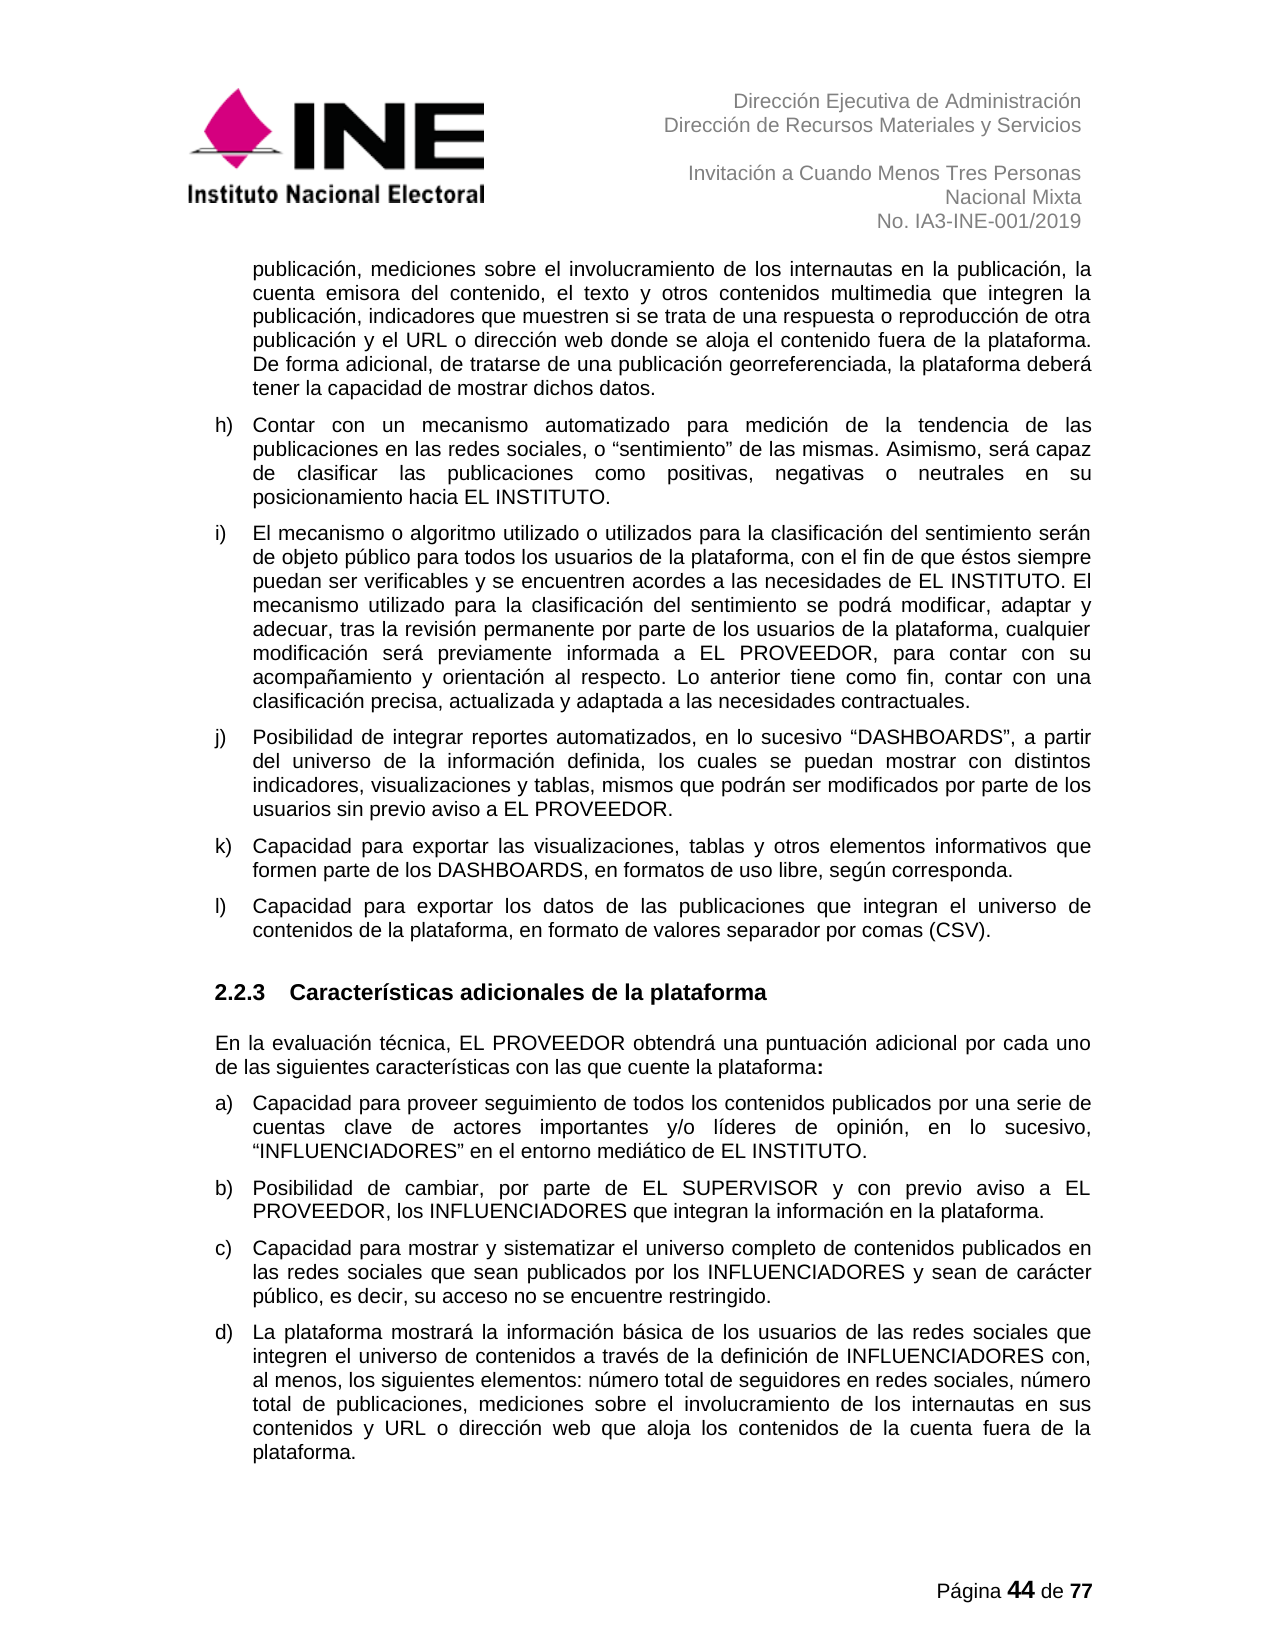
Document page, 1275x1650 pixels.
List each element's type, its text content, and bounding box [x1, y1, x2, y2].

list El mecanismo o algoritmo utilizado o utilizados para la clasificación del sentimiento serán de objeto público para todos los usuarios de la plataforma, con el fin de que éstos siempre puedan ser verificables y se encuentren acordes a las necesidades de EL INSTITUTO. El mecanismo utilizado para la clasificación del sentimiento se podrá modificar, adaptar y adecuar, tras la revisión permanente por parte de los usuarios de la plataforma, cualquier modificación será previamente informada a EL PROVEEDOR, para contar con su acompañamiento y orientación al respecto. Lo anterior tiene como fin, contar con una clasificación precisa, actualizada y adaptada a las necesidades contractuales. [215, 521, 1092, 713]
list Características adicionales de la plataforma [214, 979, 1092, 1006]
text En la evaluación técnica, EL PROVEEDOR obtendrá una puntuación adicional por cada uno de las siguientes características con las que cuente la plataforma: [215, 1031, 1092, 1078]
list Capacidad para exportar las visualizaciones, tablas y otros elementos informativos que formen parte de los DASHBOARDS, en formatos de uso libre, según corresponda. [215, 833, 1092, 881]
list Capacidad para exportar los datos de las publicaciones que integran el universo de contenidos de la plataforma, en formato de valores separador por comas (CSV). [215, 894, 1092, 942]
list Capacidad para mostrar y sistematizar el universo completo de contenidos publicados en las redes sociales que sean publicados por los INFLUENCIADORES y sean de carácter público, es decir, su acceso no se encuentre restringido. [215, 1236, 1092, 1308]
list La plataforma mostrará la información básica de los usuarios de las redes sociales que integren el universo de contenidos a través de la definición de INFLUENCIADORES con, al menos, los siguientes elementos: número total de seguidores en redes sociales, número total de publicaciones, mediciones sobre el involucramiento de los internautas en sus contenidos y URL o dirección web que aloja los contenidos de la cuenta fuera de la plataforma. [215, 1320, 1092, 1464]
list Posibilidad de cambiar, por parte de EL SUPERVISOR y con previo aviso a EL PROVEEDOR, los INFLUENCIADORES que integran la información en la plataforma. [215, 1175, 1092, 1223]
list Posibilidad de integrar reportes automatizados, en lo sucesivo “DASHBOARDS”, a partir del universo de la información definida, los cuales se puedan mostrar con distintos indicadores, visualizaciones y tablas, mismos que podrán ser modificados por parte de los usuarios sin previo aviso a EL PROVEEDOR. [215, 725, 1092, 821]
list Capacidad para proveer seguimiento de todos los contenidos publicados por una serie de cuentas clave de actores importantes y/o líderes de opinión, en lo sucesivo, “INFLUENCIADORES” en el entorno mediático de EL INSTITUTO. [215, 1091, 1092, 1163]
picture [188, 88, 484, 203]
list Contar con un mecanismo automatizado para medición de la tendencia de las publicaciones en las redes sociales, o “sentimiento” de las mismas. Asimismo, será capaz de clasificar las publicaciones como positivas, negativas o neutrales en su posicionamiento hacia EL INSTITUTO. [215, 413, 1092, 508]
